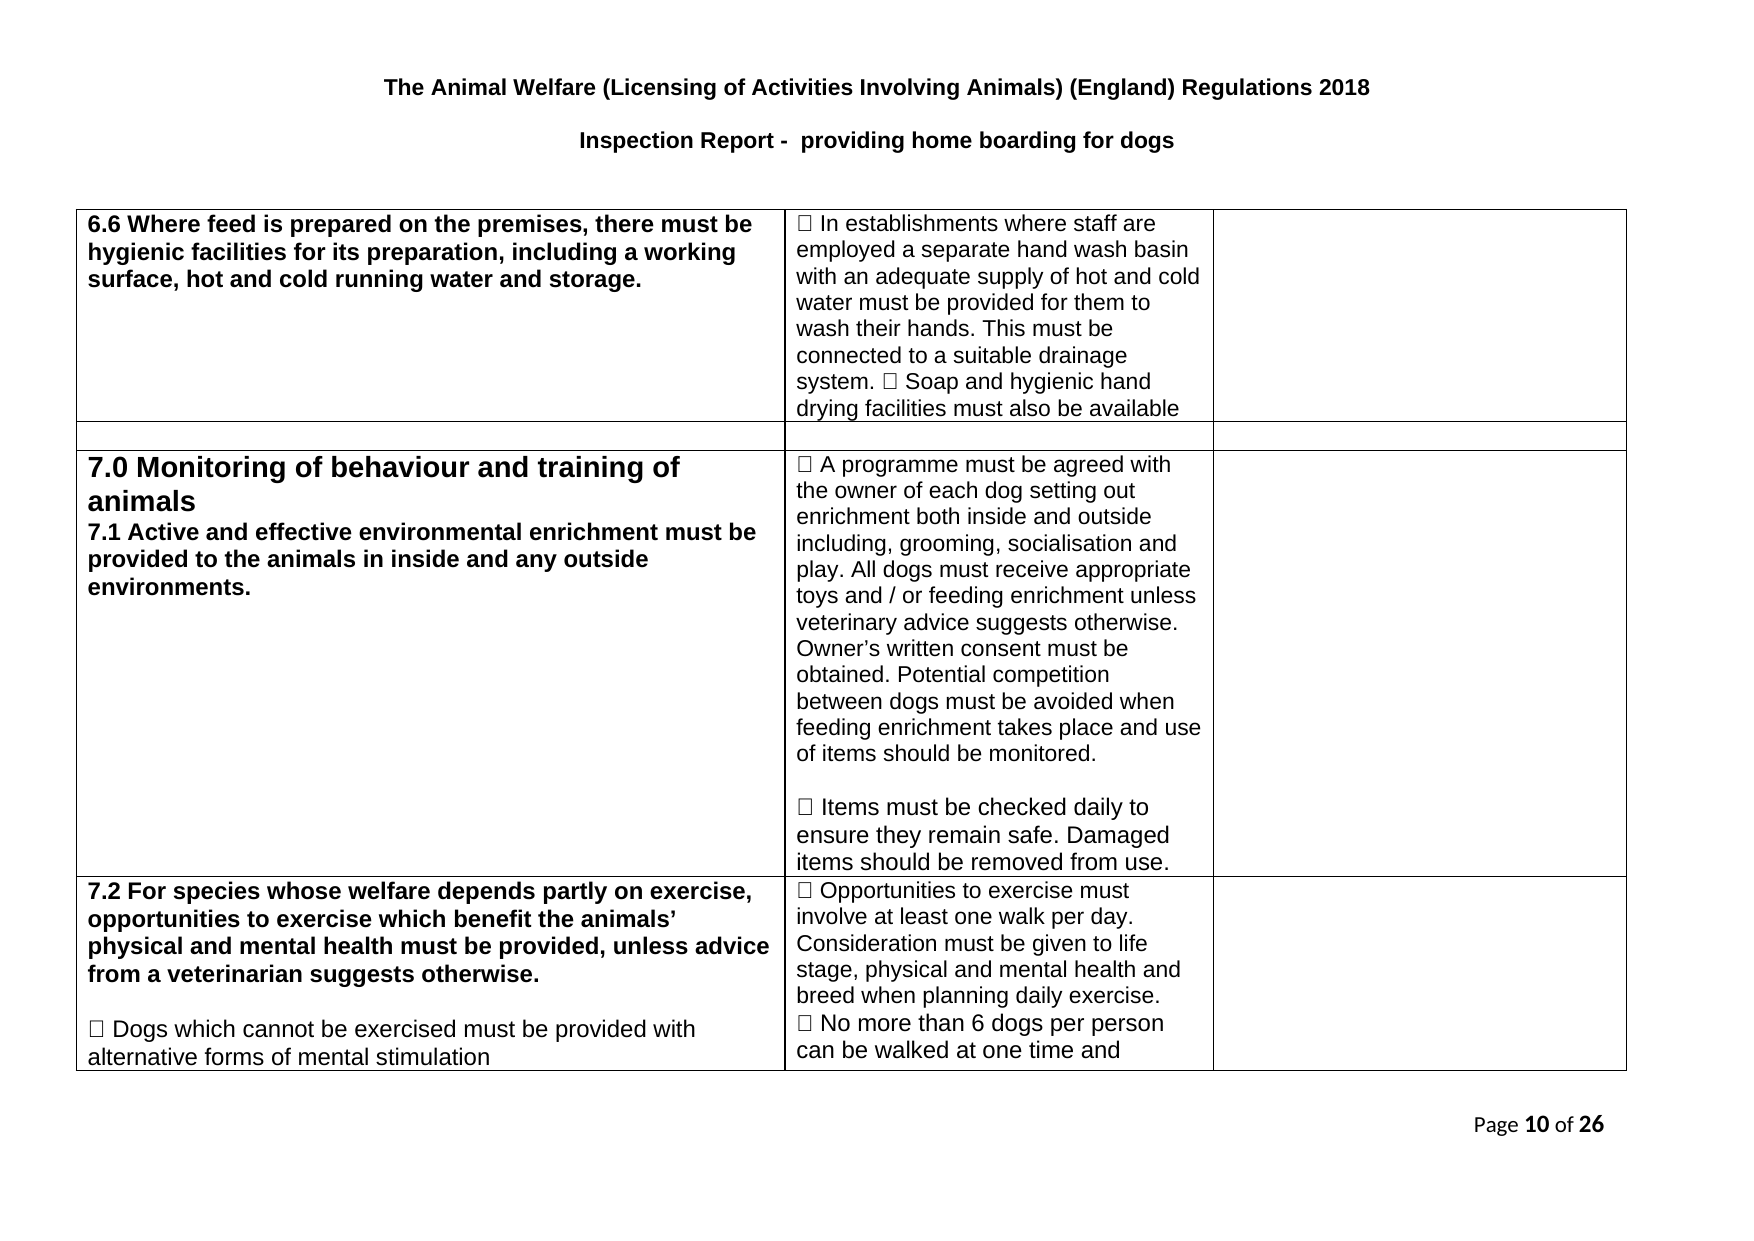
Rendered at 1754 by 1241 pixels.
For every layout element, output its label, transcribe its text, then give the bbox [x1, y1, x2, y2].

table_cell  A programme must be agreed with the owner of each dog setting out enrichment both inside and outside including, grooming, socialisation and play. All dogs must receive appropriate toys and / or feeding enrichment unless veterinary advice suggests otherwise. Owner’s written consent must be obtained. Potential competition between dogs must be avoided when feeding enrichment takes place and use of items should be monitored.  Items must be checked daily to ensure they remain safe. Damaged items should be removed from use. [786, 451, 1213, 876]
table_cell [1214, 210, 1626, 421]
table_cell [77, 422, 784, 449]
table_cell [786, 422, 1213, 449]
table_cell  In establishments where staff are employed a separate hand wash basin with an adequate supply of hot and cold water must be provided for them to wash their hands. This must be connected to a suitable drainage system.  Soap and hygienic hand drying facilities must also be available [786, 210, 1213, 421]
table_cell [1214, 422, 1626, 449]
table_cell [786, 877, 1213, 1070]
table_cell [77, 877, 784, 1070]
table_cell [1214, 451, 1626, 876]
table_cell [1214, 877, 1626, 1070]
table_cell 6.6 Where feed is prepared on the premises, there must be hygienic facilities for its preparation, including a working surface, hot and cold running water and storage. [77, 210, 784, 421]
table_cell 7.0 Monitoring of behaviour and training of animals 7.1 Active and effective environmental enrichment must be provided to the animals in inside and any outside environments. [77, 451, 784, 876]
